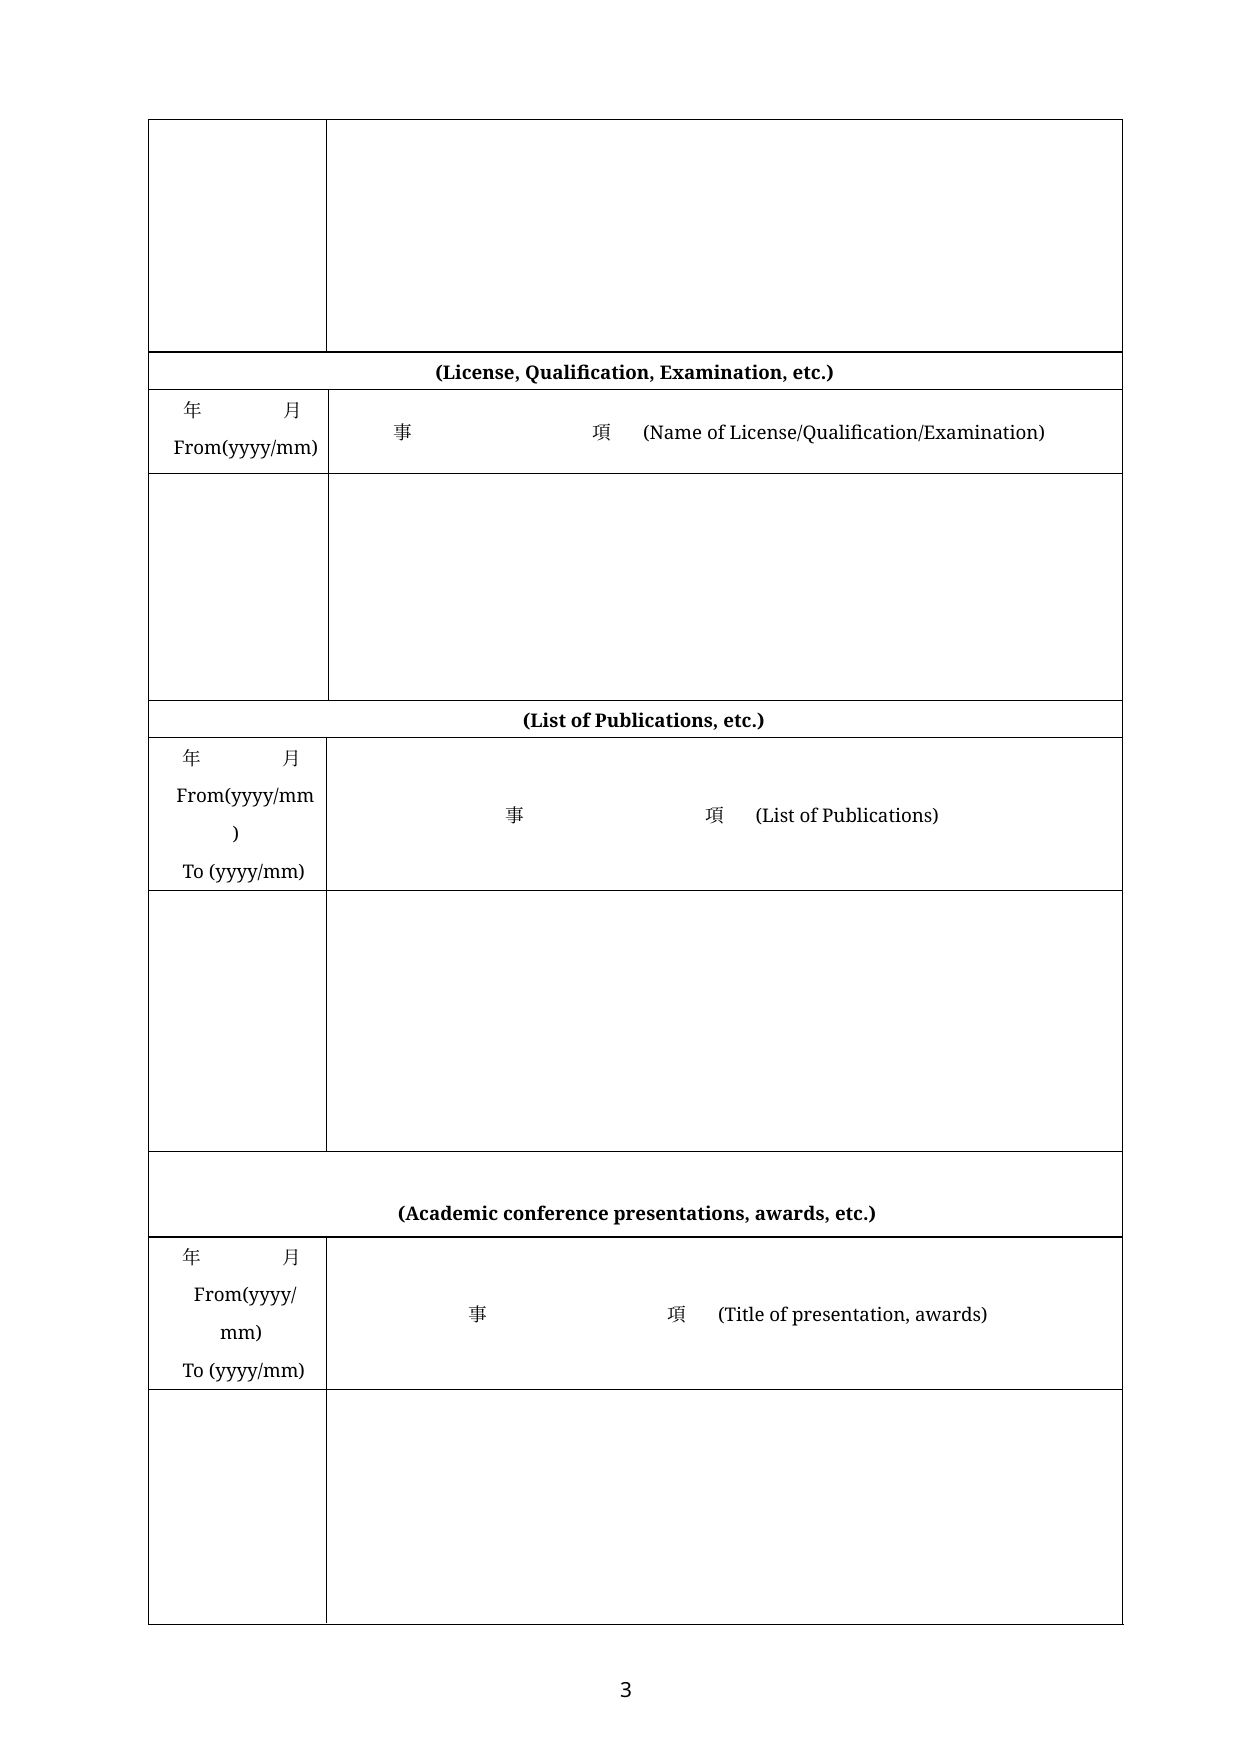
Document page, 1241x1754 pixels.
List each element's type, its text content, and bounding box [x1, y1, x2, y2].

table_cell 事 項 (Name of License/Qualification/Examination) [329, 390, 1122, 473]
table_cell (List of Publications, etc.) [149, 701, 1122, 737]
table_cell (License, Qualification, Examination, etc.) [149, 353, 1122, 389]
table_cell [149, 891, 326, 1151]
table_cell 事 項 (List of Publications) [327, 738, 1122, 890]
table_cell [149, 474, 328, 699]
table_cell (Academic conference presentations, awards, etc.) [149, 1152, 1122, 1236]
table_cell 年 月 From(yyyy/mm) To (yyyy/mm) [149, 390, 328, 473]
table_cell 事 項 (Title of presentation, awards) [327, 1238, 1122, 1389]
table_cell 年 月 From(yyyy/mm) To (yyyy/mm) [149, 1238, 326, 1389]
table_cell [329, 474, 1122, 699]
table_cell [327, 1390, 1122, 1623]
table_cell [327, 891, 1122, 1151]
table_cell 年 月From(yyyy/mm) To (yyyy/mm) [149, 738, 326, 890]
table_cell [149, 120, 326, 351]
table_cell [149, 1390, 326, 1623]
table_cell [327, 120, 1122, 351]
